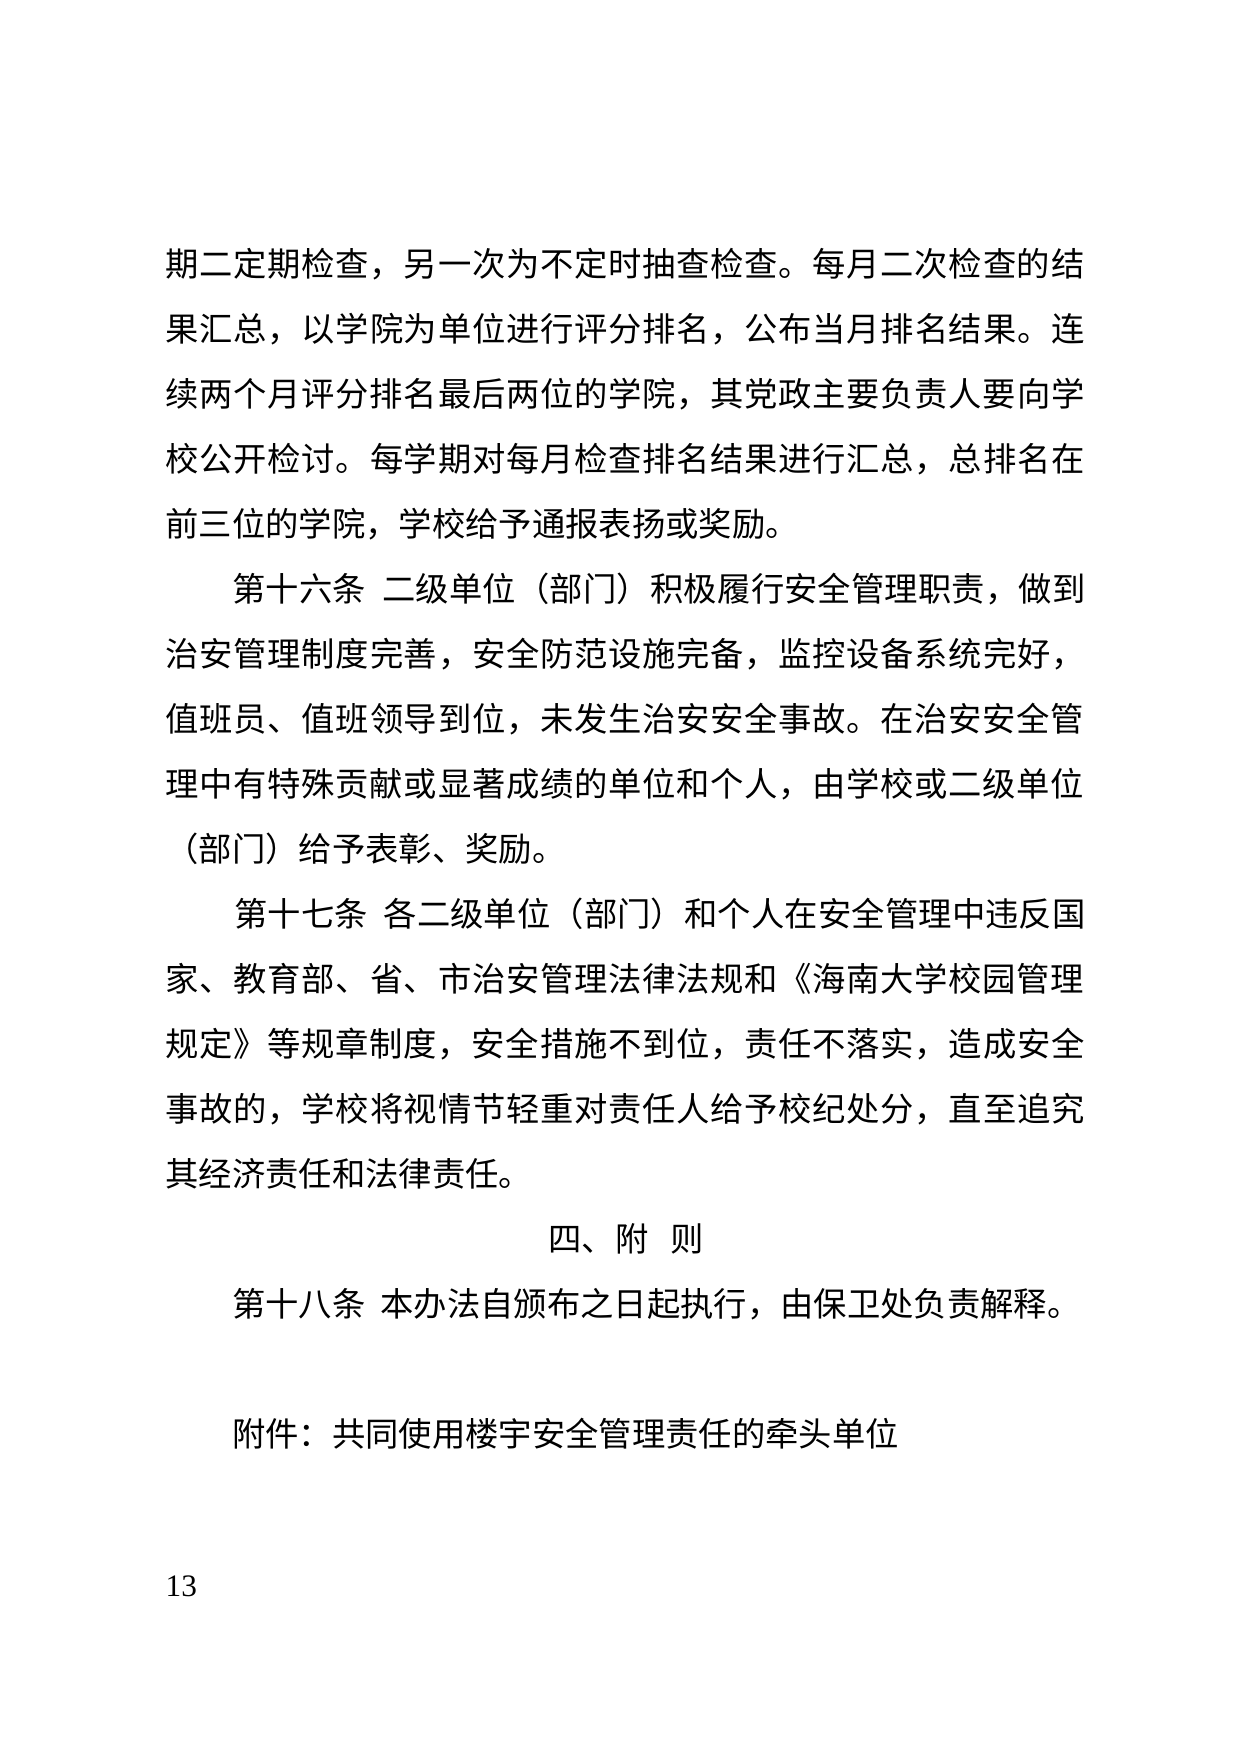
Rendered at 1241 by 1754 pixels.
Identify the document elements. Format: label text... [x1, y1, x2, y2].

text 四、附 则 [165, 1204, 1087, 1269]
text 第十六条 二级单位（部门）积极履行安全管理职责，做到治安管理制度完善，安全防范设施完备，监控设备系统完好，值班员、值班领导到位，未发生治安安全事故。在治安安全管理中有特殊贡献或显著成绩的单位和个人，由学校或二级单位（部门）给予表彰、奖励。 [165, 554, 1087, 879]
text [165, 229, 1087, 554]
text 第十七条 各二级单位（部门）和个人在安全管理中违反国家、教育部、省、市治安管理法律法规和《海南大学校园管理规定》等规章制度，安全措施不到位，责任不落实，造成安全事故的，学校将视情节轻重对责任人给予校纪处分，直至追究其经济责任和法律责任。 [165, 879, 1087, 1204]
text 第十八条 本办法自颁布之日起执行，由保卫处负责解释。 [165, 1269, 1087, 1334]
text 附件：共同使用楼宇安全管理责任的牵头单位 [165, 1399, 1087, 1464]
